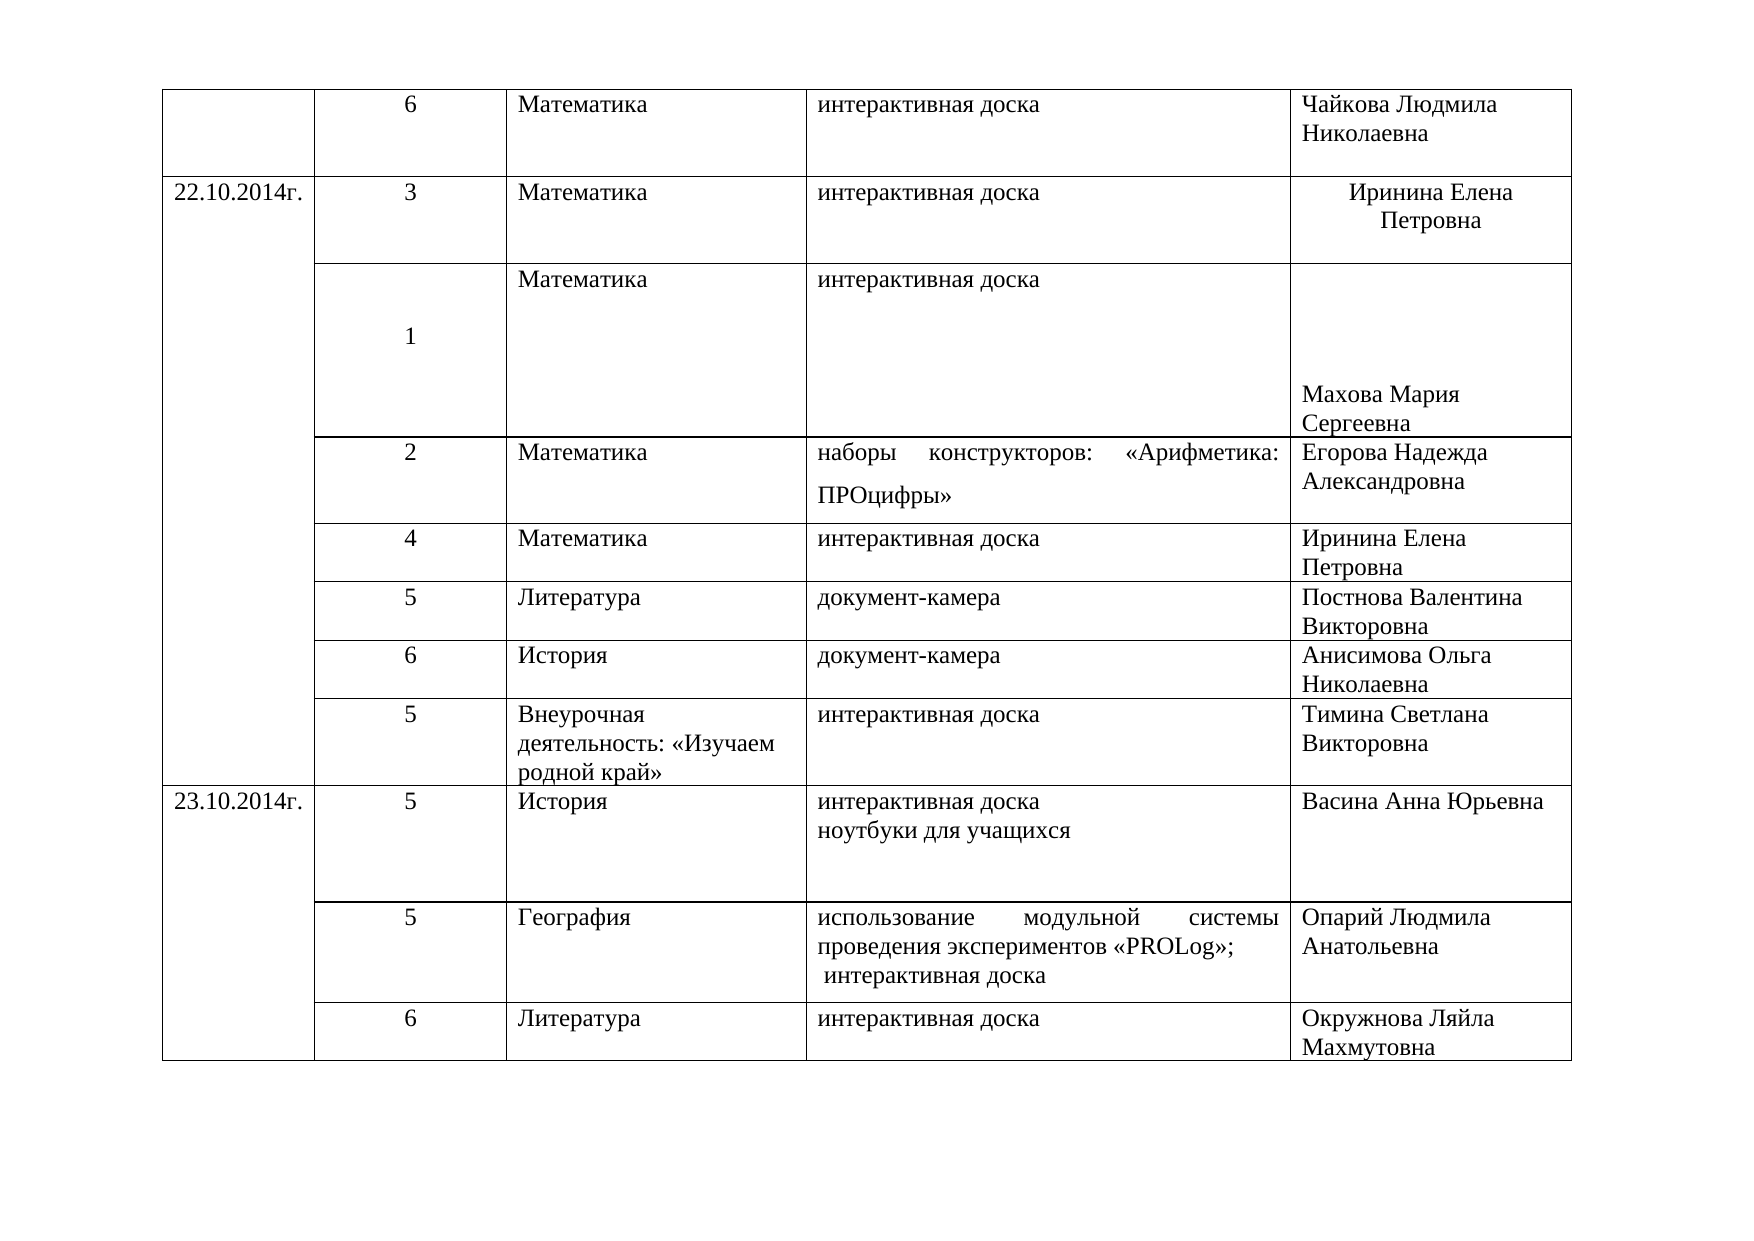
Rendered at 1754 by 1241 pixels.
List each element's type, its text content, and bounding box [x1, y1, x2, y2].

table_cell интерактивная доска [807, 699, 1290, 785]
table_cell документ-камера [807, 582, 1290, 639]
table_cell 6 [315, 90, 506, 176]
table_cell 5 [315, 699, 506, 785]
table_cell Литература [507, 582, 806, 639]
table_cell Махова Мария Сергеевна [1291, 264, 1571, 436]
table_cell Математика [507, 264, 806, 436]
table_cell 5 [315, 582, 506, 639]
table_cell История [507, 641, 806, 698]
table_cell интерактивная доска [807, 264, 1290, 436]
table_cell 6 [315, 641, 506, 698]
table_cell 3 [315, 177, 506, 263]
table_cell Окружнова Ляйла Махмутовна [1291, 1003, 1571, 1060]
table_cell интерактивная доска [807, 90, 1290, 176]
table_cell 22.10.2014г. [163, 177, 314, 785]
table_cell Математика [507, 177, 806, 263]
table_cell Литература [507, 1003, 806, 1060]
table_cell Иринина Елена Петровна [1291, 524, 1571, 581]
table_cell 2 [315, 438, 506, 522]
table_cell использование модульной системы проведения экспериментов «PROLog»; интерактивная доска [807, 903, 1290, 1002]
table_cell 23.10.2014г. [163, 786, 314, 1060]
table_cell Чайкова Людмила Николаевна [1291, 90, 1571, 176]
table_cell 1 [315, 264, 506, 436]
table_cell интерактивная доска ноутбуки для учащихся [807, 786, 1290, 901]
table_cell География [507, 903, 806, 1002]
table_cell Тимина Светлана Викторовна [1291, 699, 1571, 785]
table_cell 4 [315, 524, 506, 581]
table_cell 5 [315, 903, 506, 1002]
table_cell Математика [507, 524, 806, 581]
table_cell интерактивная доска [807, 1003, 1290, 1060]
table_cell Егорова Надежда Александровна [1291, 438, 1571, 522]
table_cell Васина Анна Юрьевна [1291, 786, 1571, 901]
table_cell 6 [315, 1003, 506, 1060]
table_cell История [507, 786, 806, 901]
table_cell Постнова Валентина Викторовна [1291, 582, 1571, 639]
table_cell 5 [315, 786, 506, 901]
table_cell Математика [507, 90, 806, 176]
table_cell Математика [507, 438, 806, 522]
table_cell Опарий Людмила Анатольевна [1291, 903, 1571, 1002]
table_cell интерактивная доска [807, 524, 1290, 581]
table_cell Иринина Елена Петровна [1291, 177, 1571, 263]
table_cell Внеурочная деятельность: «Изучаем родной край» [507, 699, 806, 785]
table_cell интерактивная доска [807, 177, 1290, 263]
table_cell документ-камера [807, 641, 1290, 698]
table_cell Анисимова Ольга Николаевна [1291, 641, 1571, 698]
table_cell наборы конструкторов: «Арифметика: ПРОцифры» [807, 438, 1290, 522]
